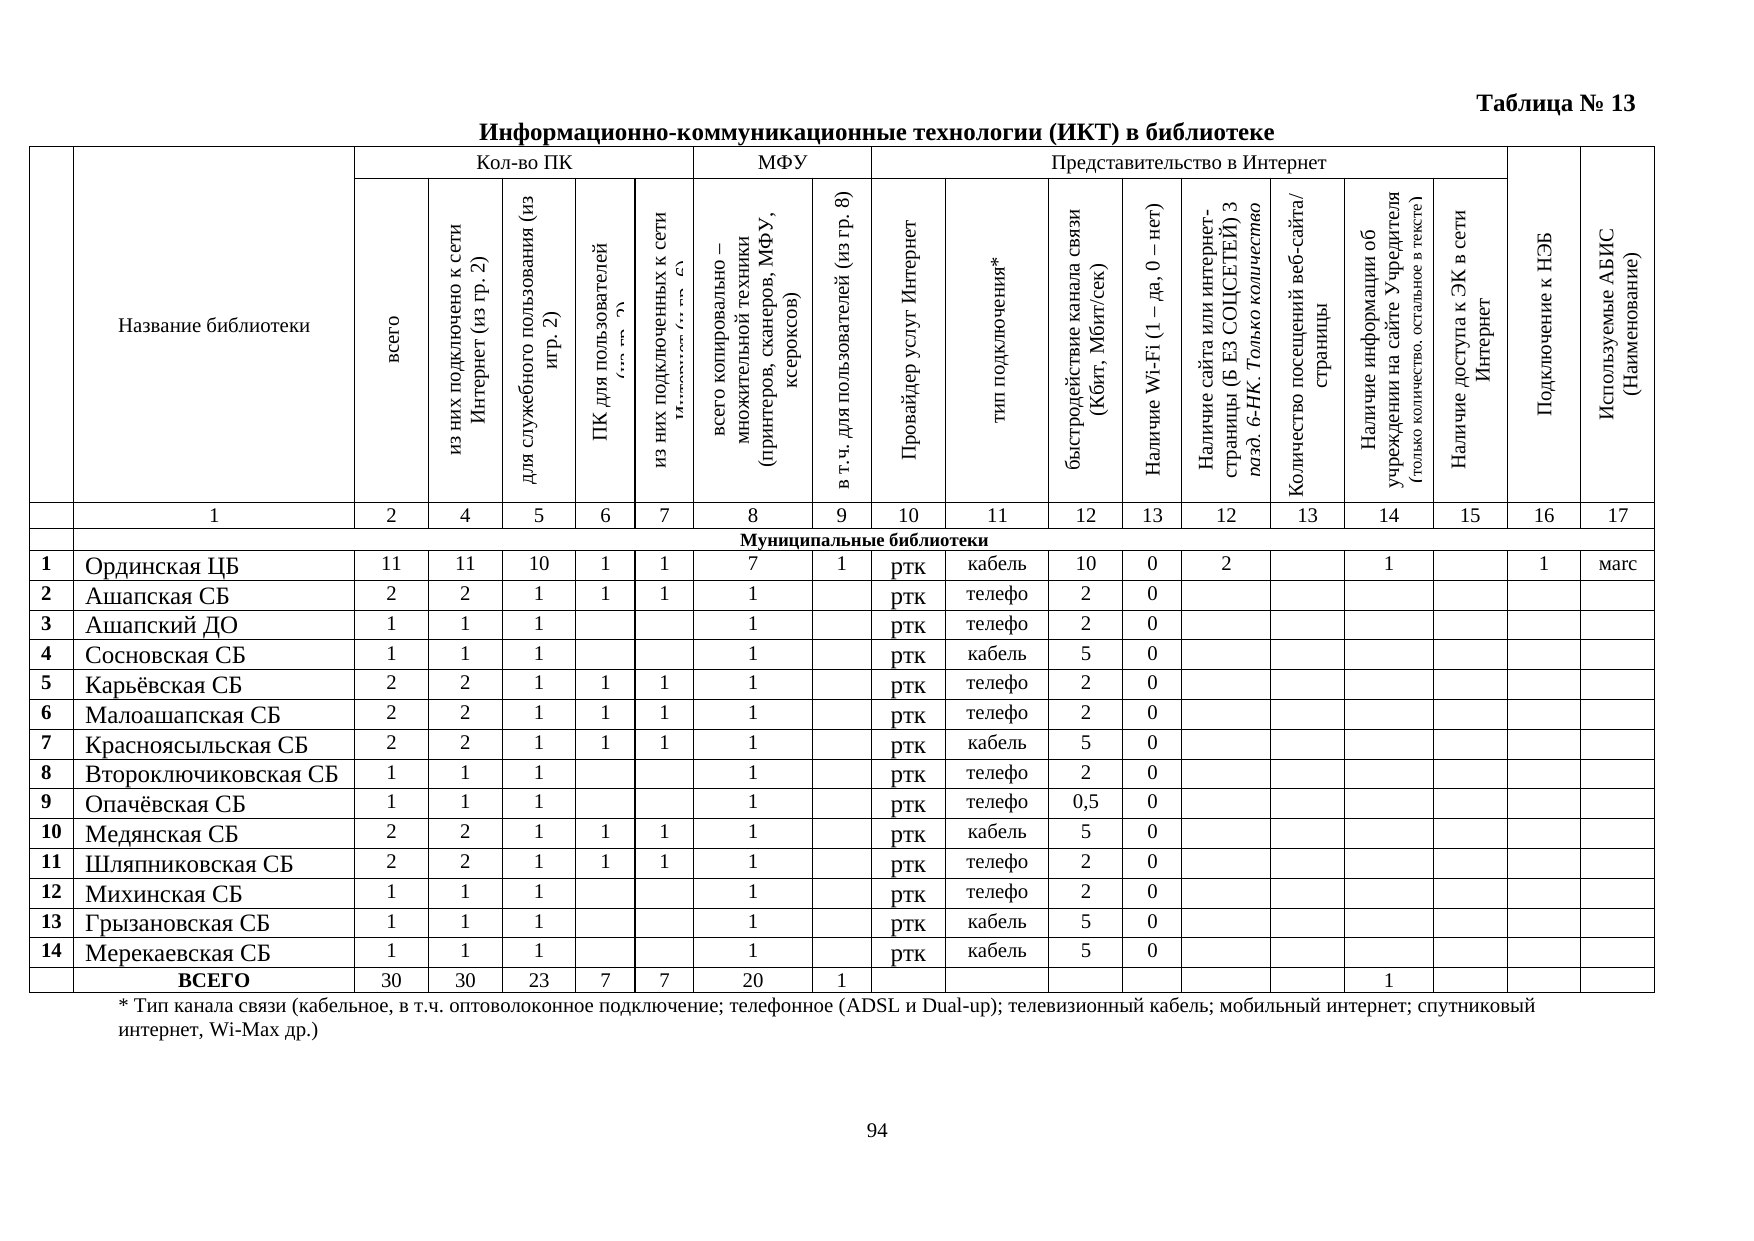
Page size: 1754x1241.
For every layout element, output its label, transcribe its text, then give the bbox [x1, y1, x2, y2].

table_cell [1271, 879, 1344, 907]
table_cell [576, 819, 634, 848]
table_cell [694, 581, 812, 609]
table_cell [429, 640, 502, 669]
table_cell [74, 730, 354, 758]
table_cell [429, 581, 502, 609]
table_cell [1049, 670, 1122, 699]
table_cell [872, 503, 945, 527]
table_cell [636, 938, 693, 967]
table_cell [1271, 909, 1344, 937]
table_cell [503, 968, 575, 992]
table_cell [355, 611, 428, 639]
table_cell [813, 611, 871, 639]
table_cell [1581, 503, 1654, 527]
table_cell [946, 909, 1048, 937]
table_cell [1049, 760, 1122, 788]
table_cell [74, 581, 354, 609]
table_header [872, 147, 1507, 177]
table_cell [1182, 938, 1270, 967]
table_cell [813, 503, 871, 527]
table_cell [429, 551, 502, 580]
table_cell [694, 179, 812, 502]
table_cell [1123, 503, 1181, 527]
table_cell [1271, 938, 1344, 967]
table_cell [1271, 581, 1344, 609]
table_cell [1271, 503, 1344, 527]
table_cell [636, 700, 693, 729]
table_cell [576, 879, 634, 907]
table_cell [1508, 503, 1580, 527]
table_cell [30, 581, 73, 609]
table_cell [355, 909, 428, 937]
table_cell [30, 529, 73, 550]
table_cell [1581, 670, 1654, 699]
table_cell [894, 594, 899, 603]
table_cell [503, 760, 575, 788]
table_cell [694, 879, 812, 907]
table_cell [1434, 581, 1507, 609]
text Информационно-коммуникационные технологии (ИКТ) в библиотеке [118, 117, 1636, 146]
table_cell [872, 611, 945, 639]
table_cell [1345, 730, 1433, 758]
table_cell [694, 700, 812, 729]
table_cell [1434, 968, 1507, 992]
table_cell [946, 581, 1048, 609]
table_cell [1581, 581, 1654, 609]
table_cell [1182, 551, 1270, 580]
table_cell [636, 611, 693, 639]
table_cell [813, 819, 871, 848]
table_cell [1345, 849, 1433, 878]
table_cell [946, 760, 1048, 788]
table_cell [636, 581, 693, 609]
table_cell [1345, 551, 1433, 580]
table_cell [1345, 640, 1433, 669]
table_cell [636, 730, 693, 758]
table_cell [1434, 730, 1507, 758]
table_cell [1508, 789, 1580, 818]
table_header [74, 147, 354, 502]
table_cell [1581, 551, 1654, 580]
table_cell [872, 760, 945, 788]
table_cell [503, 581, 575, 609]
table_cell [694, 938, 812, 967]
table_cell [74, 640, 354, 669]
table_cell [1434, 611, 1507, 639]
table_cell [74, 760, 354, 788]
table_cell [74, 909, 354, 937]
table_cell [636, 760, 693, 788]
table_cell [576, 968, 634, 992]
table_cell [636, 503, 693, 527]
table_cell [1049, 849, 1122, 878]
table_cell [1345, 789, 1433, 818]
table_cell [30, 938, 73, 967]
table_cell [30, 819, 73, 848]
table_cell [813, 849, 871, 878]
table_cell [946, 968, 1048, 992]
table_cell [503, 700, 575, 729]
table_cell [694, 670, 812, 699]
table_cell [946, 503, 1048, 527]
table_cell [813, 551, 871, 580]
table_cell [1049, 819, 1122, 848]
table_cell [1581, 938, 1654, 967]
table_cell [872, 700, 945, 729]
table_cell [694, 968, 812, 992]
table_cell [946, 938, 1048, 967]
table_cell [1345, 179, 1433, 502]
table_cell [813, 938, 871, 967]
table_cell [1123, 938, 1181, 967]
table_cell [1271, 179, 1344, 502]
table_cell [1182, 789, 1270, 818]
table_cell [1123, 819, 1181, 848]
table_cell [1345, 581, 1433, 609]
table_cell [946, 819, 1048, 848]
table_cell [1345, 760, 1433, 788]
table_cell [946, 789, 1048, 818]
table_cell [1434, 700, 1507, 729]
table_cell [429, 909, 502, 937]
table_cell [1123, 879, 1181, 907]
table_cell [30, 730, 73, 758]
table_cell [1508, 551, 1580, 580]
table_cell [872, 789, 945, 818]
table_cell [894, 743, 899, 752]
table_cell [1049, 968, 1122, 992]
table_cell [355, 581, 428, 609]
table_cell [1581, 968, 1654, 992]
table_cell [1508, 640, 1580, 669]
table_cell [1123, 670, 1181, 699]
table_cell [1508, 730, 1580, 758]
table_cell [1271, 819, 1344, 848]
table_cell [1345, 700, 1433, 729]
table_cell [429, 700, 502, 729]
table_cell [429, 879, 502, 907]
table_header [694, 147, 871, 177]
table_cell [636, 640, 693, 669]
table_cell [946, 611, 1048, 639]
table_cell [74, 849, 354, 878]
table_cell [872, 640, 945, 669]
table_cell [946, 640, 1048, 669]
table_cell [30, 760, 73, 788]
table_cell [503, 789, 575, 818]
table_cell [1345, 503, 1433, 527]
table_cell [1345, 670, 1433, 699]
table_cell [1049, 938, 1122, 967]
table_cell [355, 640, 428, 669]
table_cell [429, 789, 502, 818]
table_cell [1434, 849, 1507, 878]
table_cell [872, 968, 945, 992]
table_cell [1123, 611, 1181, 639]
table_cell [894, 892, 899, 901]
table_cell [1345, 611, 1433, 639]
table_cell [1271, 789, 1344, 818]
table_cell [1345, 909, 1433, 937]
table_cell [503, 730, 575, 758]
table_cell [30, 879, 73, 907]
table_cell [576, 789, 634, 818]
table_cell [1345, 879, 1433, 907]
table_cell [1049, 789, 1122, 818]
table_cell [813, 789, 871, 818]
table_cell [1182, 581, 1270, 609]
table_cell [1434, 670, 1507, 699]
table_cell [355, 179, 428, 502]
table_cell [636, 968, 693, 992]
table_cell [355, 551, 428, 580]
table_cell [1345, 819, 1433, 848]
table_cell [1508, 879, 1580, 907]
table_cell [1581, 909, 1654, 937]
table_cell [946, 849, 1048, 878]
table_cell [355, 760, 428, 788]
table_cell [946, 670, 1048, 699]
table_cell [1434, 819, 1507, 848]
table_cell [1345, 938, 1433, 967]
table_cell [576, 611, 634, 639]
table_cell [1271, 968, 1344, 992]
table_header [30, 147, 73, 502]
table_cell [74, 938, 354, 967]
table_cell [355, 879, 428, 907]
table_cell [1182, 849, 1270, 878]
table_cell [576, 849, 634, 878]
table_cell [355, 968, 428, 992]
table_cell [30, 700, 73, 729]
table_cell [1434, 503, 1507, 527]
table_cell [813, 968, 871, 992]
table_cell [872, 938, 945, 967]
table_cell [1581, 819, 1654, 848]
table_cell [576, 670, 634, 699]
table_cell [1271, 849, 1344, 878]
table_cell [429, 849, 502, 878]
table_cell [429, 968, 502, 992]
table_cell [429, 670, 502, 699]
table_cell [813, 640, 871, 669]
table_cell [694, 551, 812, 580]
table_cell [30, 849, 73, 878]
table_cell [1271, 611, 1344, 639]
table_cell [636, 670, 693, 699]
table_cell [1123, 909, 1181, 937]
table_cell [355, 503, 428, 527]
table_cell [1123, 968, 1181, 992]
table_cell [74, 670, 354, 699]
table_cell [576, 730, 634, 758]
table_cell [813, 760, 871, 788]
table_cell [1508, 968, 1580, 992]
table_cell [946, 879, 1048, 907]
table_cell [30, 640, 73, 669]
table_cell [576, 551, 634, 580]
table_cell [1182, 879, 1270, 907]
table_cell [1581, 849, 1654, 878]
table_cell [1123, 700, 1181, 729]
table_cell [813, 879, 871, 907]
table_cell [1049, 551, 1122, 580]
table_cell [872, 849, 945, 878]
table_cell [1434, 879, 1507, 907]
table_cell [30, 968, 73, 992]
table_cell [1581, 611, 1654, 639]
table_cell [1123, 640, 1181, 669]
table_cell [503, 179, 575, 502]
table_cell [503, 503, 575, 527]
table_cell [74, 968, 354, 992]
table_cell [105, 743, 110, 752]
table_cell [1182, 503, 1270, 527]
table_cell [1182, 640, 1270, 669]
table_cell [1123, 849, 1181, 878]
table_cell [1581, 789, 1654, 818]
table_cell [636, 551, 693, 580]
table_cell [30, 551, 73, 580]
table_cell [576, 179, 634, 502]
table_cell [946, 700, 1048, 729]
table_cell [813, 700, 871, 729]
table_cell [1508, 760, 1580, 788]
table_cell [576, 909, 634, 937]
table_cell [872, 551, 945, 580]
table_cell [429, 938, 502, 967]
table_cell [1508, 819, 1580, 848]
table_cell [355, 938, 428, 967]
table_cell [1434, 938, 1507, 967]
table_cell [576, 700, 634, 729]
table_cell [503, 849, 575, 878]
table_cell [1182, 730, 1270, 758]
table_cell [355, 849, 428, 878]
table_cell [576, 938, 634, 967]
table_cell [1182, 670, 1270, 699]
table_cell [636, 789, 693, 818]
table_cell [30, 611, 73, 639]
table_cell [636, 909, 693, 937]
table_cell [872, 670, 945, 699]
text * Тип канала связи (кабельное, в т.ч. оптоволоконное подключение; телефонное (ADSL и Dual-up); телевизионный кабель; мобильный интернет; спутниковый интернет, Wi-Max др.) [118, 993, 1624, 1041]
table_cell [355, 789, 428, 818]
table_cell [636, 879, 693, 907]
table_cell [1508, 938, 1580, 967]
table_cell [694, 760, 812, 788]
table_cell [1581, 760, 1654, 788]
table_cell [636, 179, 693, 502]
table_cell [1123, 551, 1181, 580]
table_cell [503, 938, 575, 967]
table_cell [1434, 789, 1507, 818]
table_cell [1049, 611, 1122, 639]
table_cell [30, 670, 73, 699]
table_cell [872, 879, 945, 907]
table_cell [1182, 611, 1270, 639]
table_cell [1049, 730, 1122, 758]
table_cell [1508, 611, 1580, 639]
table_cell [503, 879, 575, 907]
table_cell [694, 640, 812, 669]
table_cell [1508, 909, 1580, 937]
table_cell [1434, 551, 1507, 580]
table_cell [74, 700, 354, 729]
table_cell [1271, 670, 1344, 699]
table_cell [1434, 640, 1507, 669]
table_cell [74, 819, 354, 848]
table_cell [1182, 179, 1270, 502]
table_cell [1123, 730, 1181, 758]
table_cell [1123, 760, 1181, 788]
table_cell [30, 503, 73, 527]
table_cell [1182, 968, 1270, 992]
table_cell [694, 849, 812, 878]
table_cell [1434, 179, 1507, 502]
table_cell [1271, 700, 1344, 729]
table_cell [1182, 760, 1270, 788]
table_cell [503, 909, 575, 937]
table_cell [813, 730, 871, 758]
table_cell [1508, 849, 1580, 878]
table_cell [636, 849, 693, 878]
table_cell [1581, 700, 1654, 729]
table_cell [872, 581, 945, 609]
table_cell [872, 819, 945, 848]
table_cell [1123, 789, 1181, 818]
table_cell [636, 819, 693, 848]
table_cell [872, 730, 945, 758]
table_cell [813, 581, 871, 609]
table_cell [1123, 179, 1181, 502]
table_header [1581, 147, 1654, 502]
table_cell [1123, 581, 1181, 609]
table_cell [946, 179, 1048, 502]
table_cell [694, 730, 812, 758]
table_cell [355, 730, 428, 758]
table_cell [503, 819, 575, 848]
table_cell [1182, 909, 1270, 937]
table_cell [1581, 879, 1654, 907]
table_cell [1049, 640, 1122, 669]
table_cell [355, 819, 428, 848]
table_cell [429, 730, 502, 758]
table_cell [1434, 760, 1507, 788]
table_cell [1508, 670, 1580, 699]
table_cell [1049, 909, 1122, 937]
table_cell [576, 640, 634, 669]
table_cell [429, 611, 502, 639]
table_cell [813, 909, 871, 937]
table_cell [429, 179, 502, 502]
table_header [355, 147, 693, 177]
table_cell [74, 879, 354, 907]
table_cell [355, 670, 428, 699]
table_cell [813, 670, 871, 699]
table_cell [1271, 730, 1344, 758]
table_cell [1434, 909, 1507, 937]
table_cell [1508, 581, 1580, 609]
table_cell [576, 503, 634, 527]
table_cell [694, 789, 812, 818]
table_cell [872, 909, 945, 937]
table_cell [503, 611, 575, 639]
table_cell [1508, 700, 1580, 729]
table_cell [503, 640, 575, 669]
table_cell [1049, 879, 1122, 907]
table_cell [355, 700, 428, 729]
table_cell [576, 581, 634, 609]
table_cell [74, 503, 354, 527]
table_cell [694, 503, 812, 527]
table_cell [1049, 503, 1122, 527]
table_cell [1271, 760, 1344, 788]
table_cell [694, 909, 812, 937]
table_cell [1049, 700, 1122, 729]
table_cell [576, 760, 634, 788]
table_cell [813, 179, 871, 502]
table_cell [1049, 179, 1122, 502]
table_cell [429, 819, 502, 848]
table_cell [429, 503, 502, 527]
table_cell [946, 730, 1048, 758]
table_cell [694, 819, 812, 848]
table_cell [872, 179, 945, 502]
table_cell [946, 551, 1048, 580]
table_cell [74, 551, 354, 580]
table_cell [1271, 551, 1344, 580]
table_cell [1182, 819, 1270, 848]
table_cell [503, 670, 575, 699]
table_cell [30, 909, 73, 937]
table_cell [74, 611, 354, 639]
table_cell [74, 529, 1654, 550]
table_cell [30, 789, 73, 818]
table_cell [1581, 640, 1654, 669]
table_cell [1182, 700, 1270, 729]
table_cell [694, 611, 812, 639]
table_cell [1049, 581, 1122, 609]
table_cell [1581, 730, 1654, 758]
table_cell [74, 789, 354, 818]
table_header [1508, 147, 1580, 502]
text Таблица № 13 [118, 88, 1636, 117]
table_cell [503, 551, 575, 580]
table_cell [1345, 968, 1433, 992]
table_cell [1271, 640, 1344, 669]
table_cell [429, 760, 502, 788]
